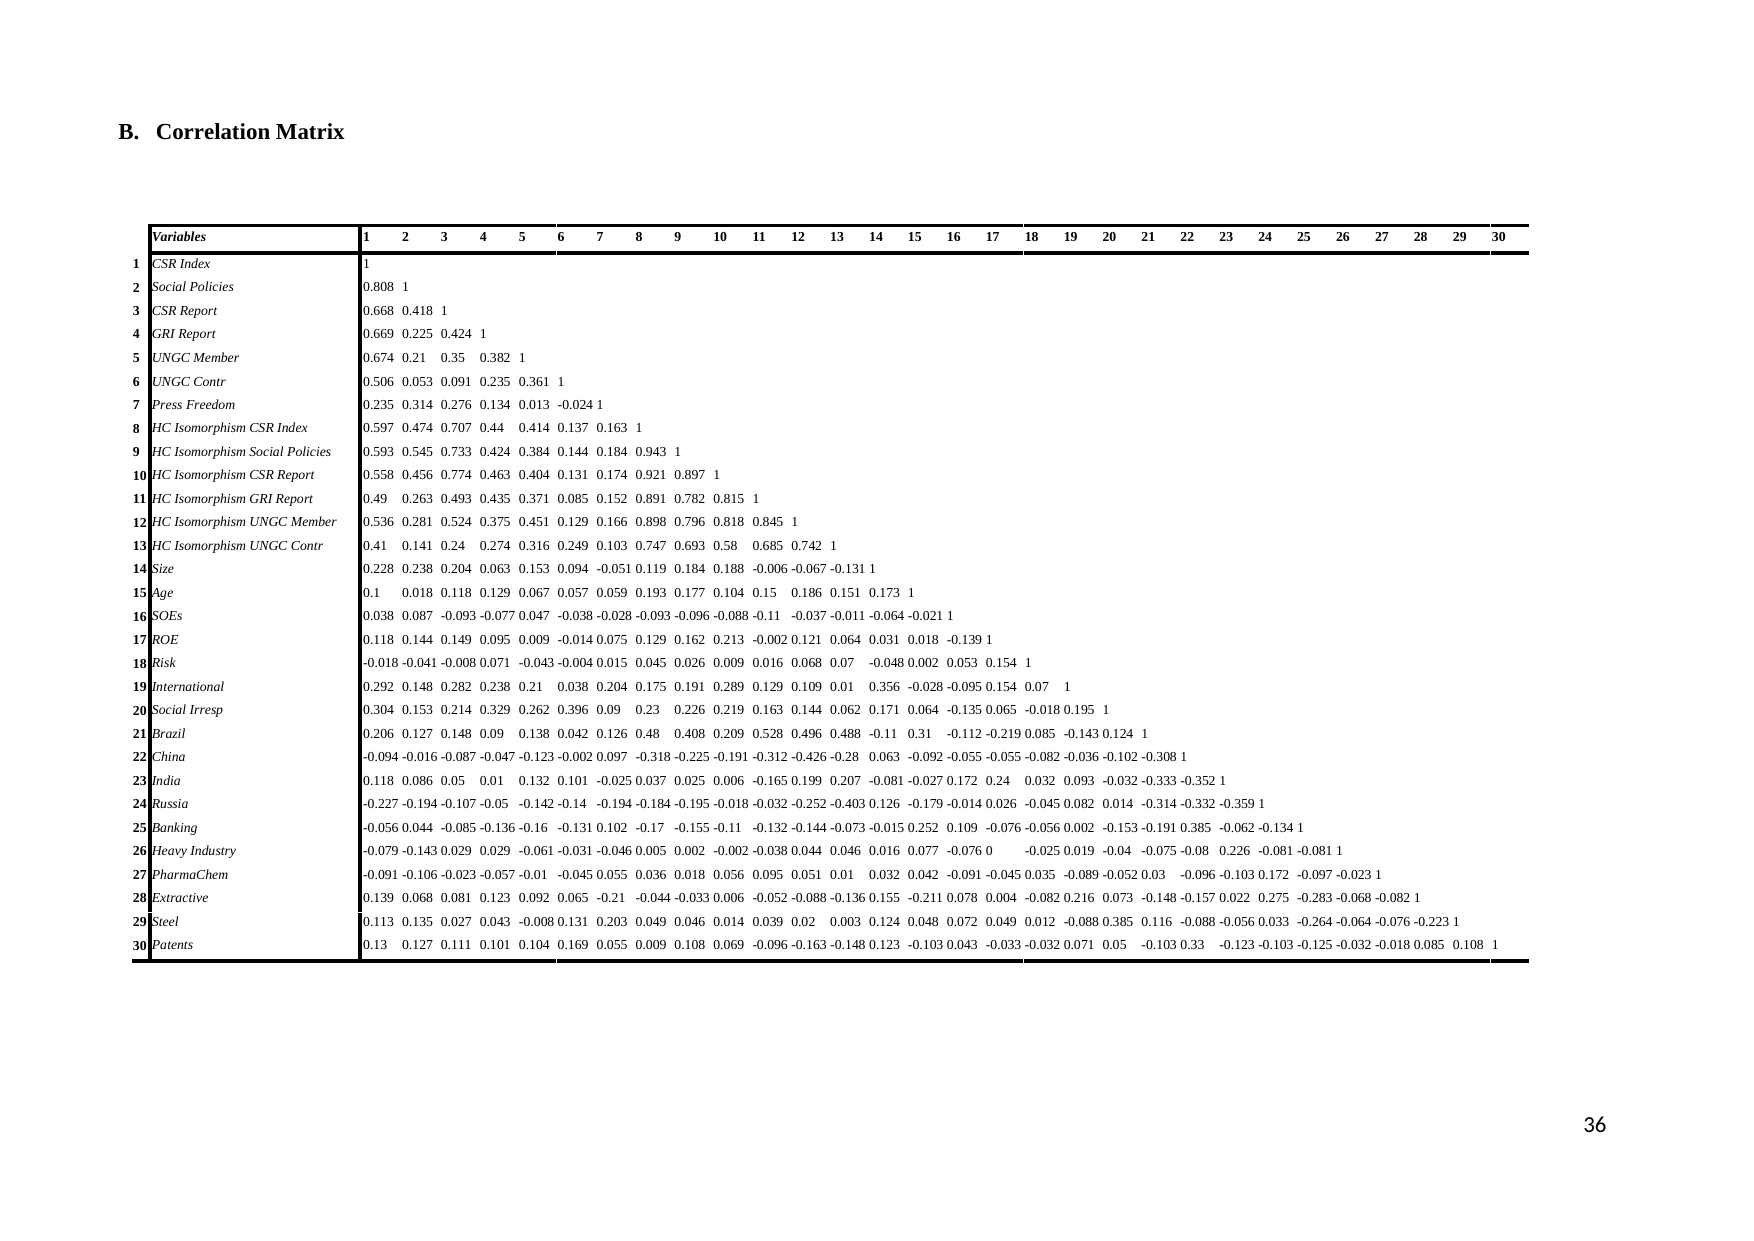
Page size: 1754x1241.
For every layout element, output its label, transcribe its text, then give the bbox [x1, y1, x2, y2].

list Correlation Matrix [118, 118, 1606, 144]
